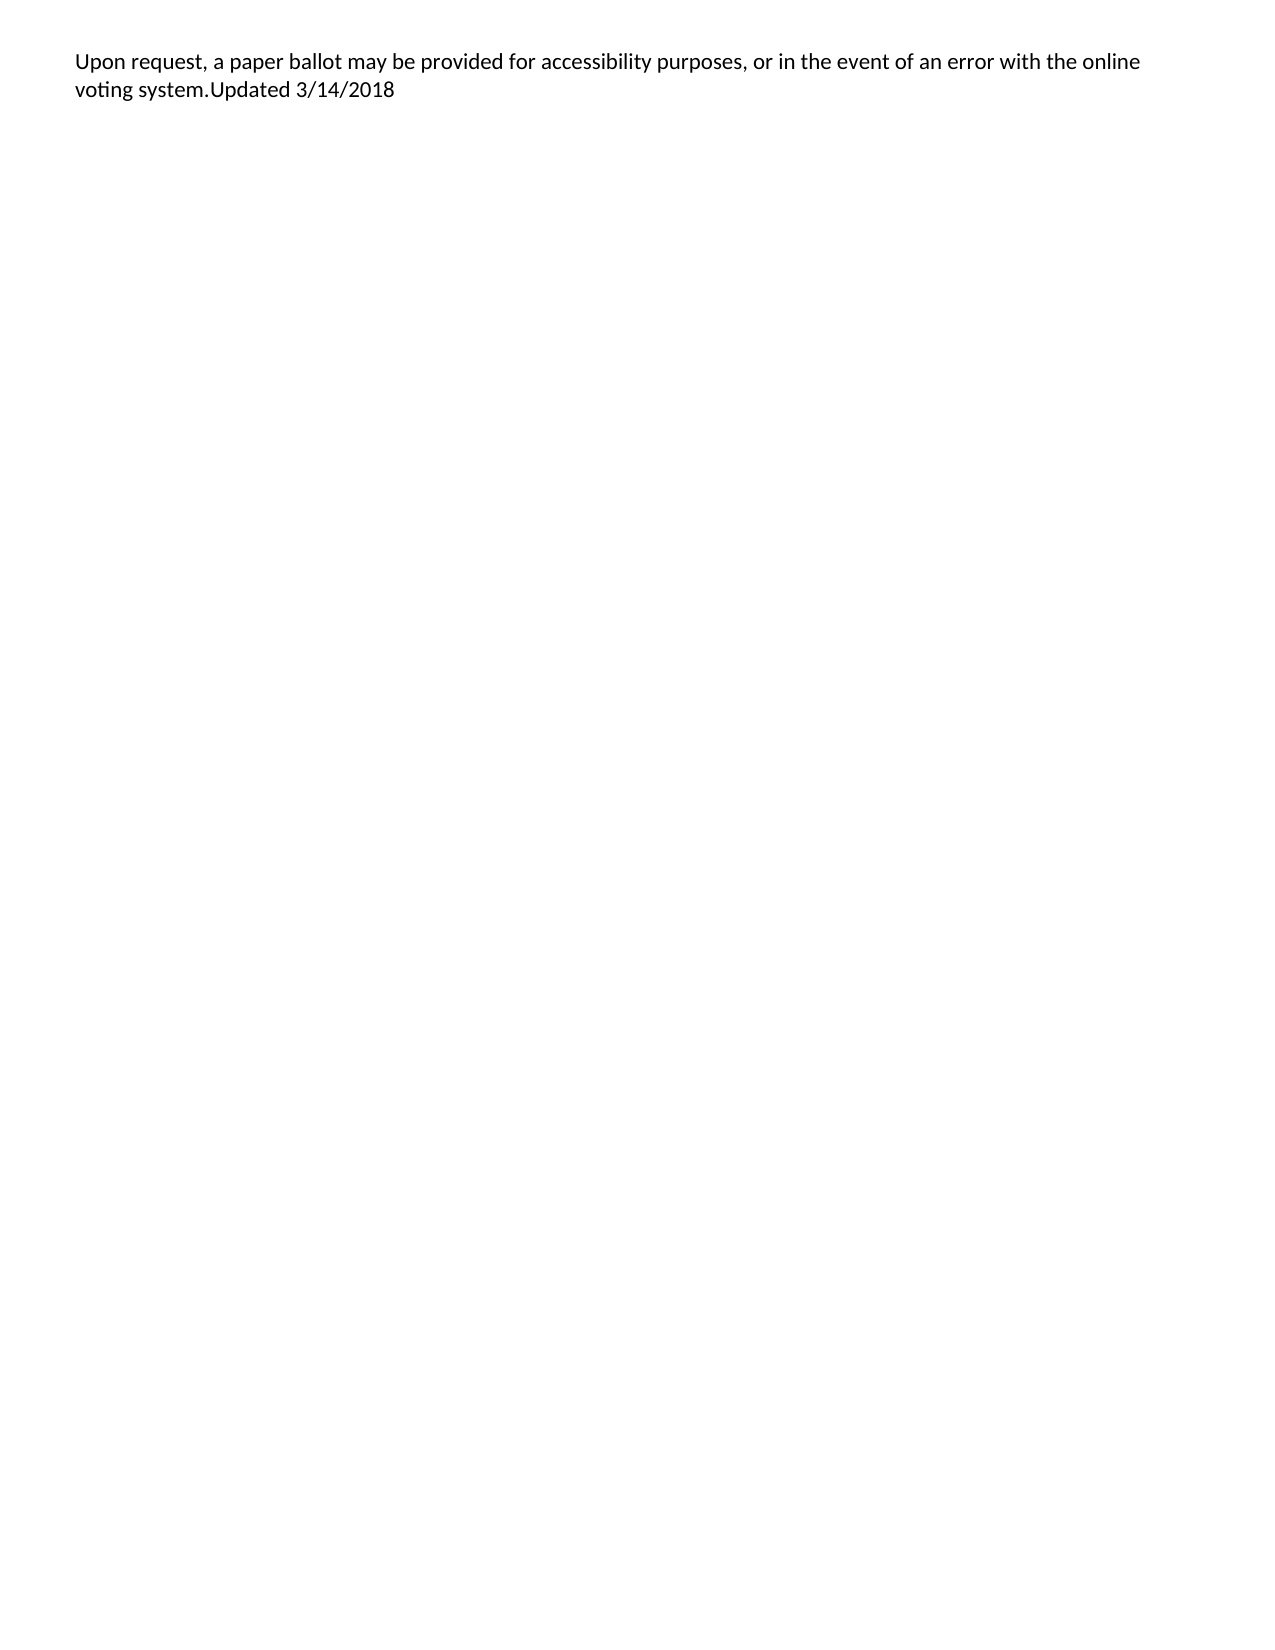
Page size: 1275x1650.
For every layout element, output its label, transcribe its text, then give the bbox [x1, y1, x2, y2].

text Upon request, a paper ballot may be provided for accessibility purposes, or in the event of an error with the online voting system.Updated 3/14/2018 [75, 47, 1200, 103]
